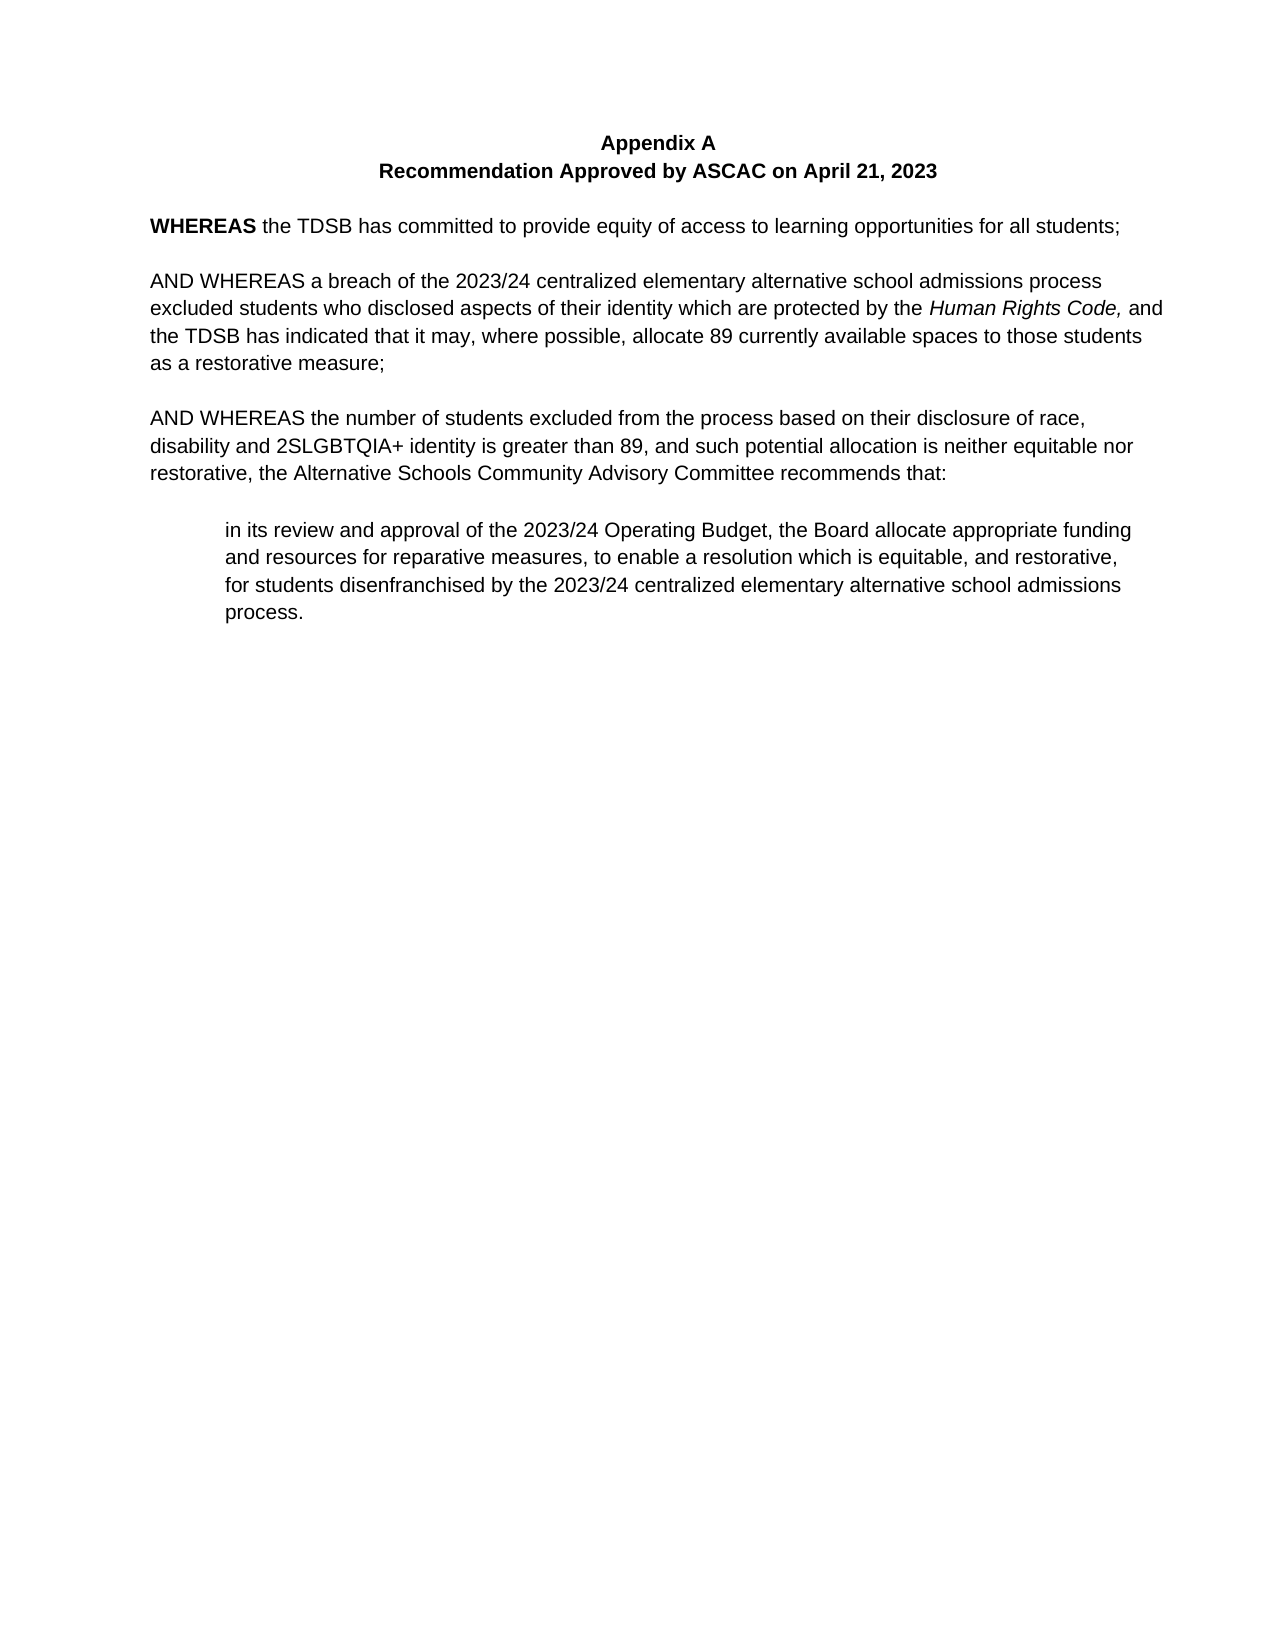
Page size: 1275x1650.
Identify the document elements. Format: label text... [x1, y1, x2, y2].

text Recommendation Approved by ASCAC on April 21, 2023 [150, 158, 1167, 182]
text WHEREAS the TDSB has committed to provide equity of access to learning opportunities for all students; [150, 213, 1167, 237]
text AND WHEREAS a breach of the 2023/24 centralized elementary alternative school admissions process excluded students who disclosed aspects of their identity which are protected by the Human Rights Code, and the TDSB has indicated that it may, where possible, allocate 89 currently available spaces to those students as a restorative measure; [150, 268, 1167, 375]
text Appendix A [150, 131, 1167, 155]
text AND WHEREAS the number of students excluded from the process based on their disclosure of race, disability and 2SLGBTQIA+ identity is greater than 89, and such potential allocation is neither equitable nor restorative, the Alternative Schools Community Advisory Committee recommends that: [150, 406, 1167, 485]
text in its review and approval of the 2023/24 Operating Budget, the Board allocate appropriate funding and resources for reparative measures, to enable a resolution which is equitable, and restorative, for students disenfranchised by the 2023/24 centralized elementary alternative school admissions process. [225, 518, 1137, 624]
